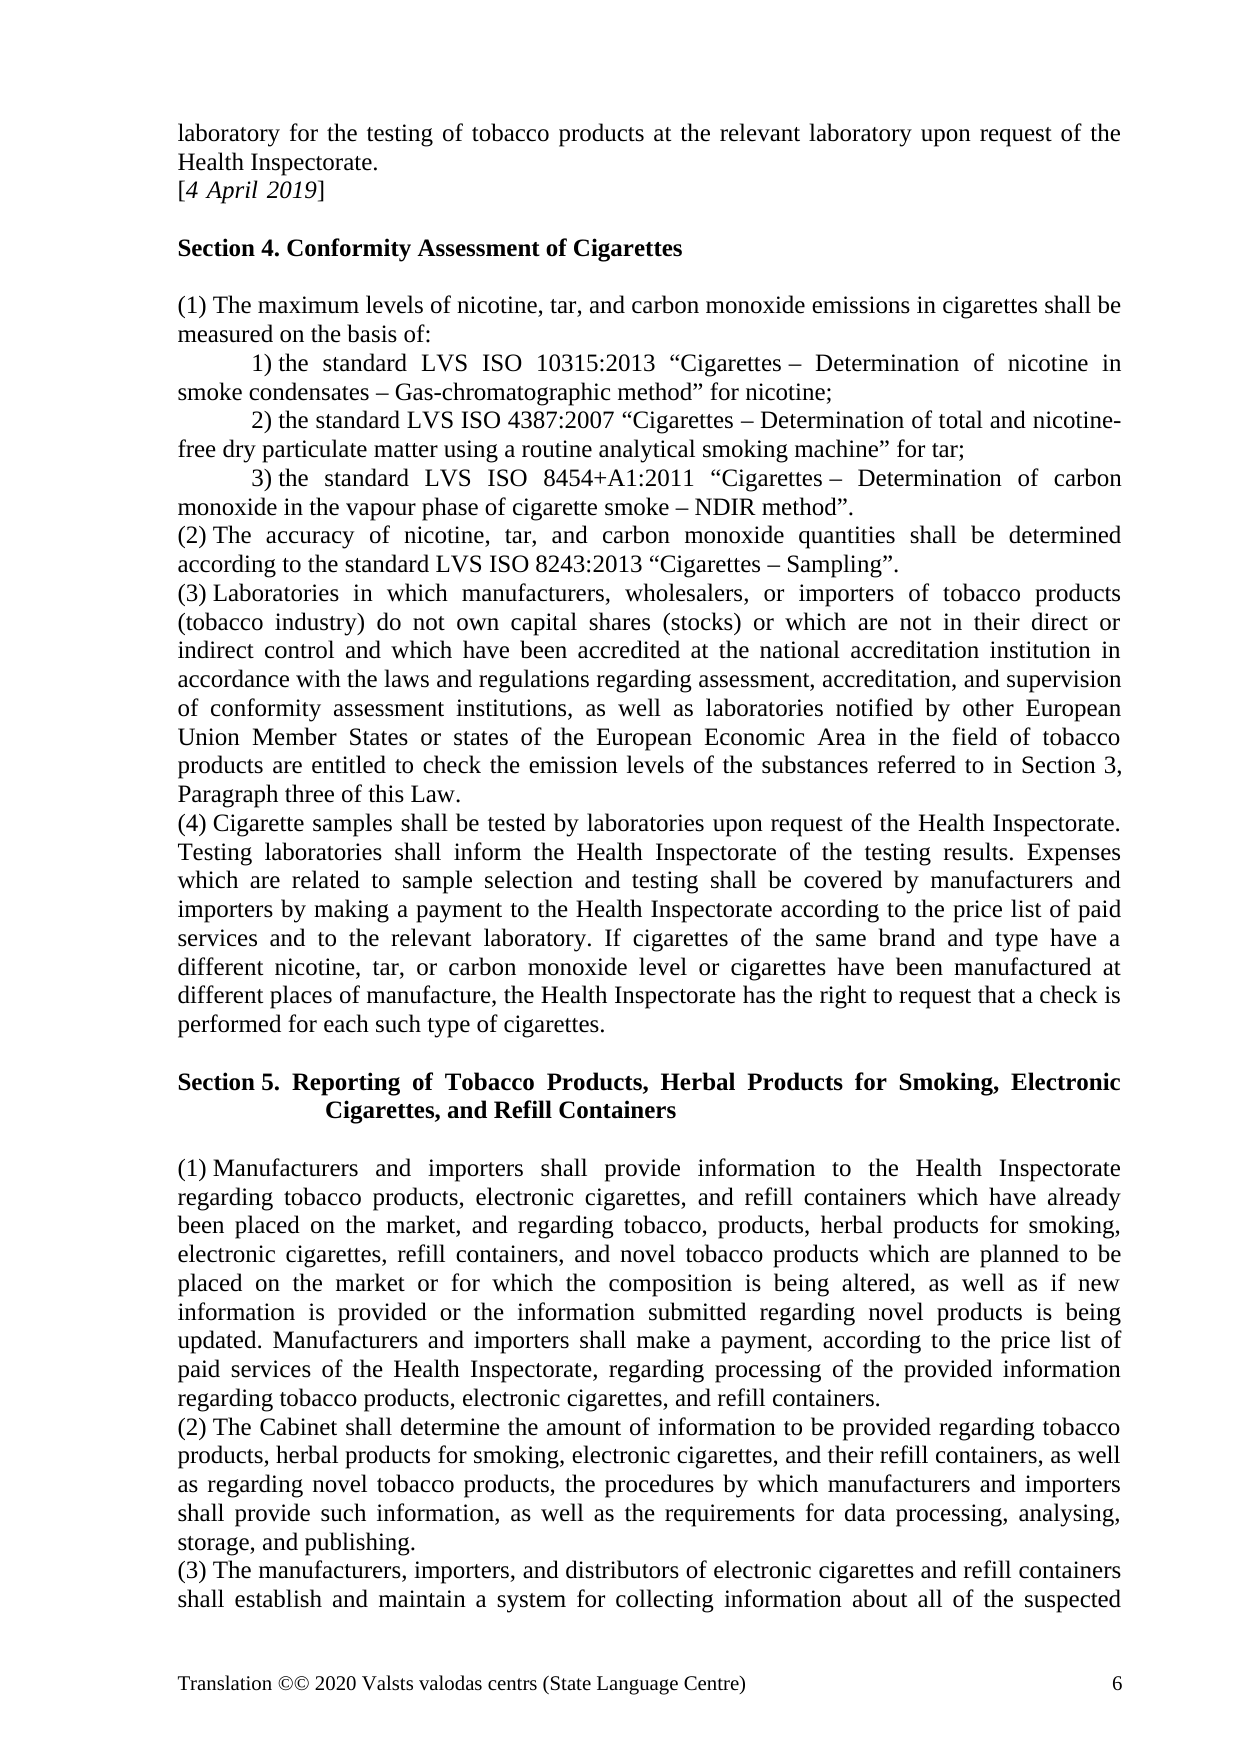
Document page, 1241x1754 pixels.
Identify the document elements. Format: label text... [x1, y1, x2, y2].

text (2) The accuracy of nicotine, tar, and carbon monoxide quantities shall be determined according to the standard LVS ISO 8243:2013 “Cigarettes – Sampling”. [177, 521, 1122, 578]
text 1) the standard LVS ISO 10315:2013 “Cigarettes – Determination of nicotine in smoke condensates – Gas-chromatographic method” for nicotine; [177, 348, 1122, 406]
text (4) Cigarette samples shall be tested by laboratories upon request of the Health Inspectorate. Testing laboratories shall inform the Health Inspectorate of the testing results. Expenses which are related to sample selection and testing shall be covered by manufacturers and importers by making a payment to the Health Inspectorate according to the price list of paid services and to the relevant laboratory. If cigarettes of the same brand and type have a different nicotine, tar, or carbon monoxide level or cigarettes have been manufactured at different places of manufacture, the Health Inspectorate has the right to request that a check is performed for each such type of cigarettes. [177, 808, 1122, 1038]
text [4 April 2019] [177, 176, 1122, 204]
text (3) Laboratories in which manufacturers, wholesalers, or importers of tobacco products (tobacco industry) do not own capital shares (stocks) or which are not in their direct or indirect control and which have been accredited at the national accreditation institution in accordance with the laws and regulations regarding assessment, accreditation, and supervision of conformity assessment institutions, as well as laboratories notified by other European Union Member States or states of the European Economic Area in the field of tobacco products are entitled to check the emission levels of the substances referred to in Section 3, Paragraph three of this Law. [177, 578, 1122, 808]
text 3) the standard LVS ISO 8454+A1:2011 “Cigarettes – Determination of carbon monoxide in the vapour phase of cigarette smoke – NDIR method”. [177, 463, 1122, 521]
text (2) The Cabinet shall determine the amount of information to be provided regarding tobacco products, herbal products for smoking, electronic cigarettes, and their refill containers, as well as regarding novel tobacco products, the procedures by which manufacturers and importers shall provide such information, as well as the requirements for data processing, analysing, storage, and publishing. [177, 1412, 1122, 1556]
text (1) The maximum levels of nicotine, tar, and carbon monoxide emissions in cigarettes shall be measured on the basis of: [177, 291, 1122, 348]
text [177, 118, 1122, 176]
text Section 4. Conformity Assessment of Cigarettes [177, 233, 1122, 262]
text 2) the standard LVS ISO 4387:2007 “Cigarettes – Determination of total and nicotine-free dry particulate matter using a routine analytical smoking machine” for tar; [177, 406, 1122, 463]
text (1) Manufacturers and importers shall provide information to the Health Inspectorate regarding tobacco products, electronic cigarettes, and refill containers which have already been placed on the market, and regarding tobacco, products, herbal products for smoking, electronic cigarettes, refill containers, and novel tobacco products which are planned to be placed on the market or for which the composition is being altered, as well as if new information is provided or the information submitted regarding novel products is being updated. Manufacturers and importers shall make a payment, according to the price list of paid services of the Health Inspectorate, regarding processing of the provided information regarding tobacco products, electronic cigarettes, and refill containers. [177, 1153, 1122, 1412]
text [177, 1556, 1122, 1613]
text Section 5. Reporting of Tobacco Products, Herbal Products for Smoking, Electronic Cigarettes, and Refill Containers [177, 1067, 1122, 1124]
